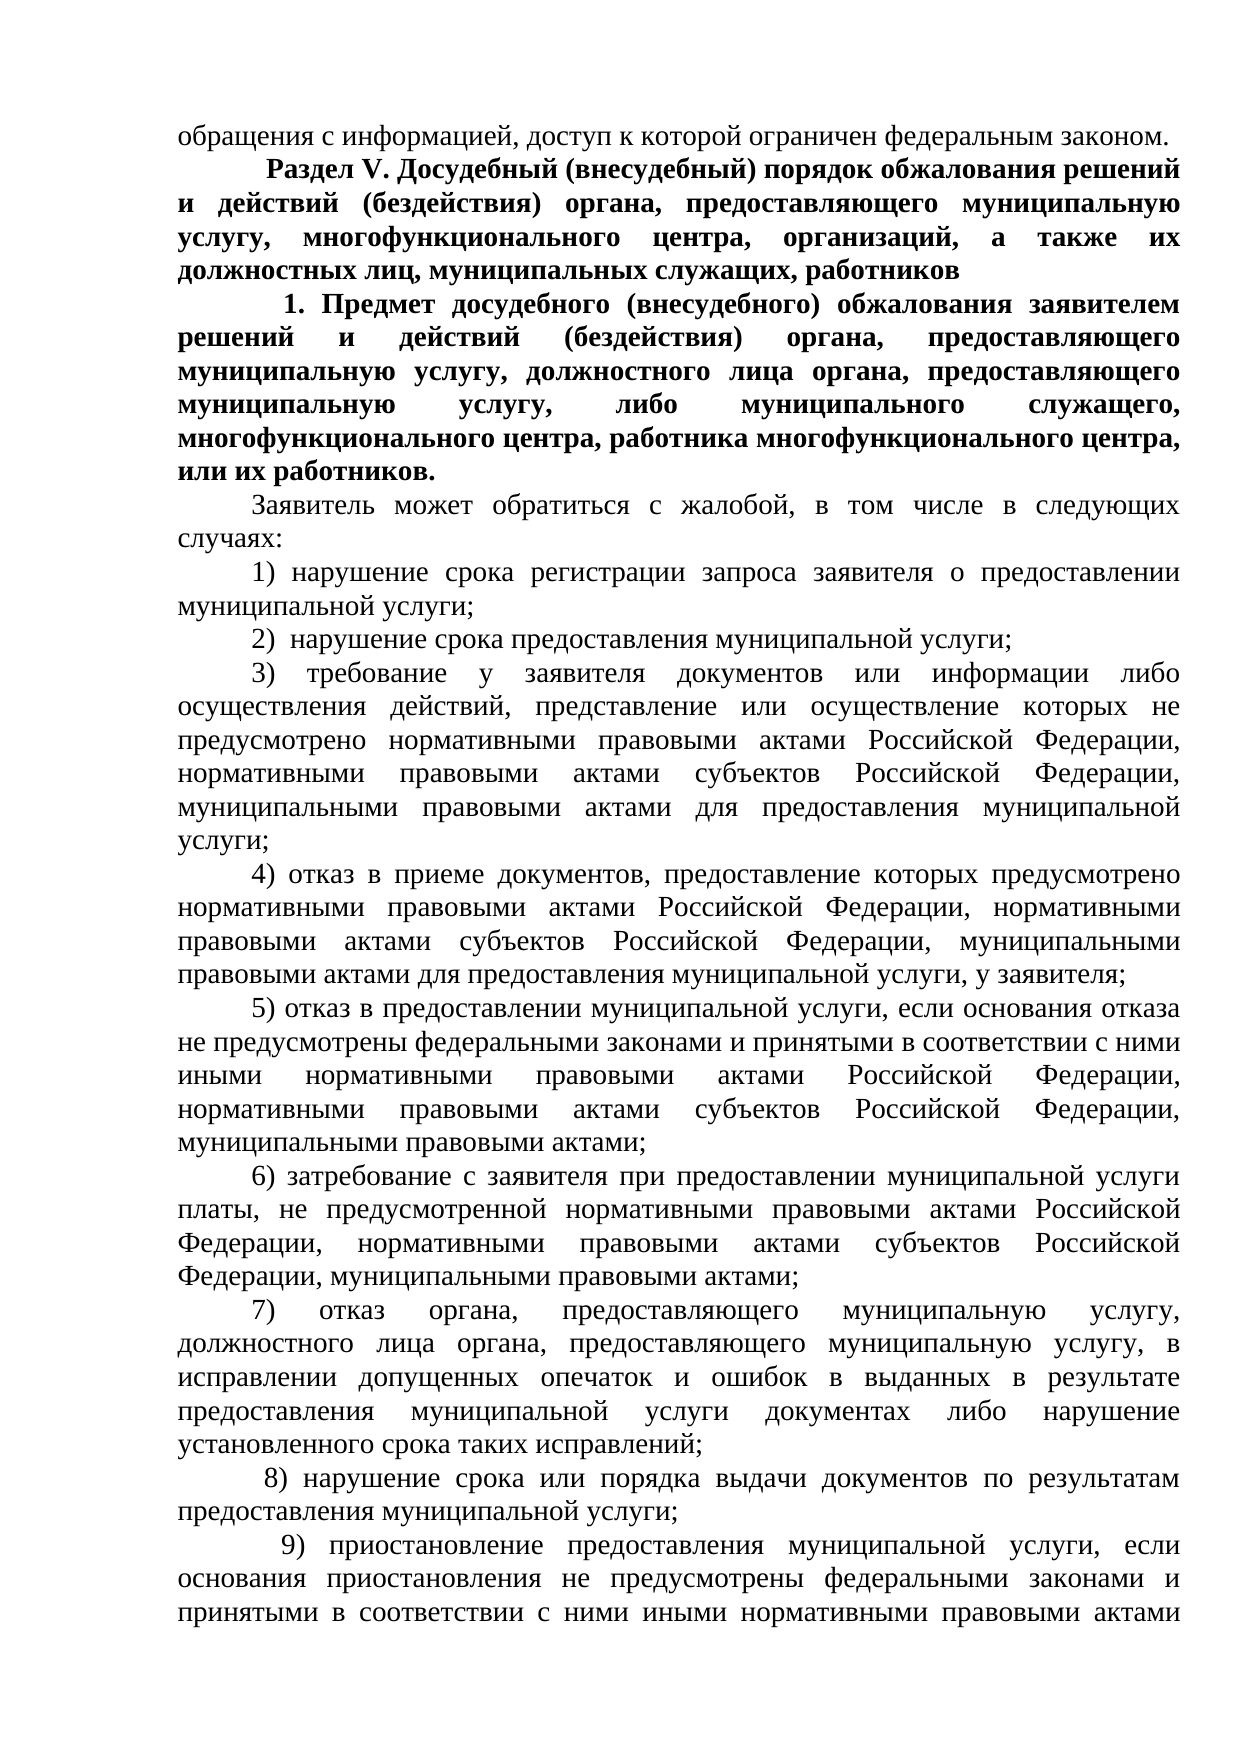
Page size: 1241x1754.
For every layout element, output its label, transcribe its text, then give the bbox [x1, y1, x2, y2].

text 6) затребование с заявителя при предоставлении муниципальной услуги платы, не предусмотренной нормативными правовыми актами Российской Федерации, нормативными правовыми актами субъектов Российской Федерации, муниципальными правовыми актами; [177, 1158, 1181, 1292]
text Заявитель может обратиться с жалобой, в том числе в следующих случаях: [177, 487, 1181, 554]
text 8) нарушение срока или порядка выдачи документов по результатам предоставления муниципальной услуги; [177, 1460, 1181, 1527]
text 3) требование у заявителя документов или информации либо осуществления действий, представление или осуществление которых не предусмотрено нормативными правовыми актами Российской Федерации, нормативными правовыми актами субъектов Российской Федерации, муниципальными правовыми актами для предоставления муниципальной услуги; [177, 655, 1181, 856]
text 4) отказ в приеме документов, предоставление которых предусмотрено нормативными правовыми актами Российской Федерации, нормативными правовыми актами субъектов Российской Федерации, муниципальными правовыми актами для предоставления муниципальной услуги, у заявителя; [177, 856, 1181, 990]
text Раздел V. Досудебный (внесудебный) порядок обжалования решений и действий (бездействия) органа, предоставляющего муниципальную услугу, многофункционального центра, организаций, а также их должностных лиц, муниципальных служащих, работников [177, 152, 1181, 286]
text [177, 1527, 1181, 1627]
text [177, 118, 1181, 152]
text 1. Предмет досудебного (внесудебного) обжалования заявителем решений и действий (бездействия) органа, предоставляющего муниципальную услугу, должностного лица органа, предоставляющего муниципальную услугу, либо муниципального служащего, многофункционального центра, работника многофункционального центра, или их работников. [177, 286, 1181, 487]
text 1) нарушение срока регистрации запроса заявителя о предоставлении муниципальной услуги; [177, 554, 1181, 621]
text 7) отказ органа, предоставляющего муниципальную услугу, должностного лица органа, предоставляющего муниципальную услугу, в исправлении допущенных опечаток и ошибок в выданных в результате предоставления муниципальной услуги документах либо нарушение установленного срока таких исправлений; [177, 1292, 1181, 1460]
text 5) отказ в предоставлении муниципальной услуги, если основания отказа не предусмотрены федеральными законами и принятыми в соответствии с ними иными нормативными правовыми актами Российской Федерации, нормативными правовыми актами субъектов Российской Федерации, муниципальными правовыми актами; [177, 990, 1181, 1158]
text 2) нарушение срока предоставления муниципальной услуги; [177, 621, 1181, 655]
